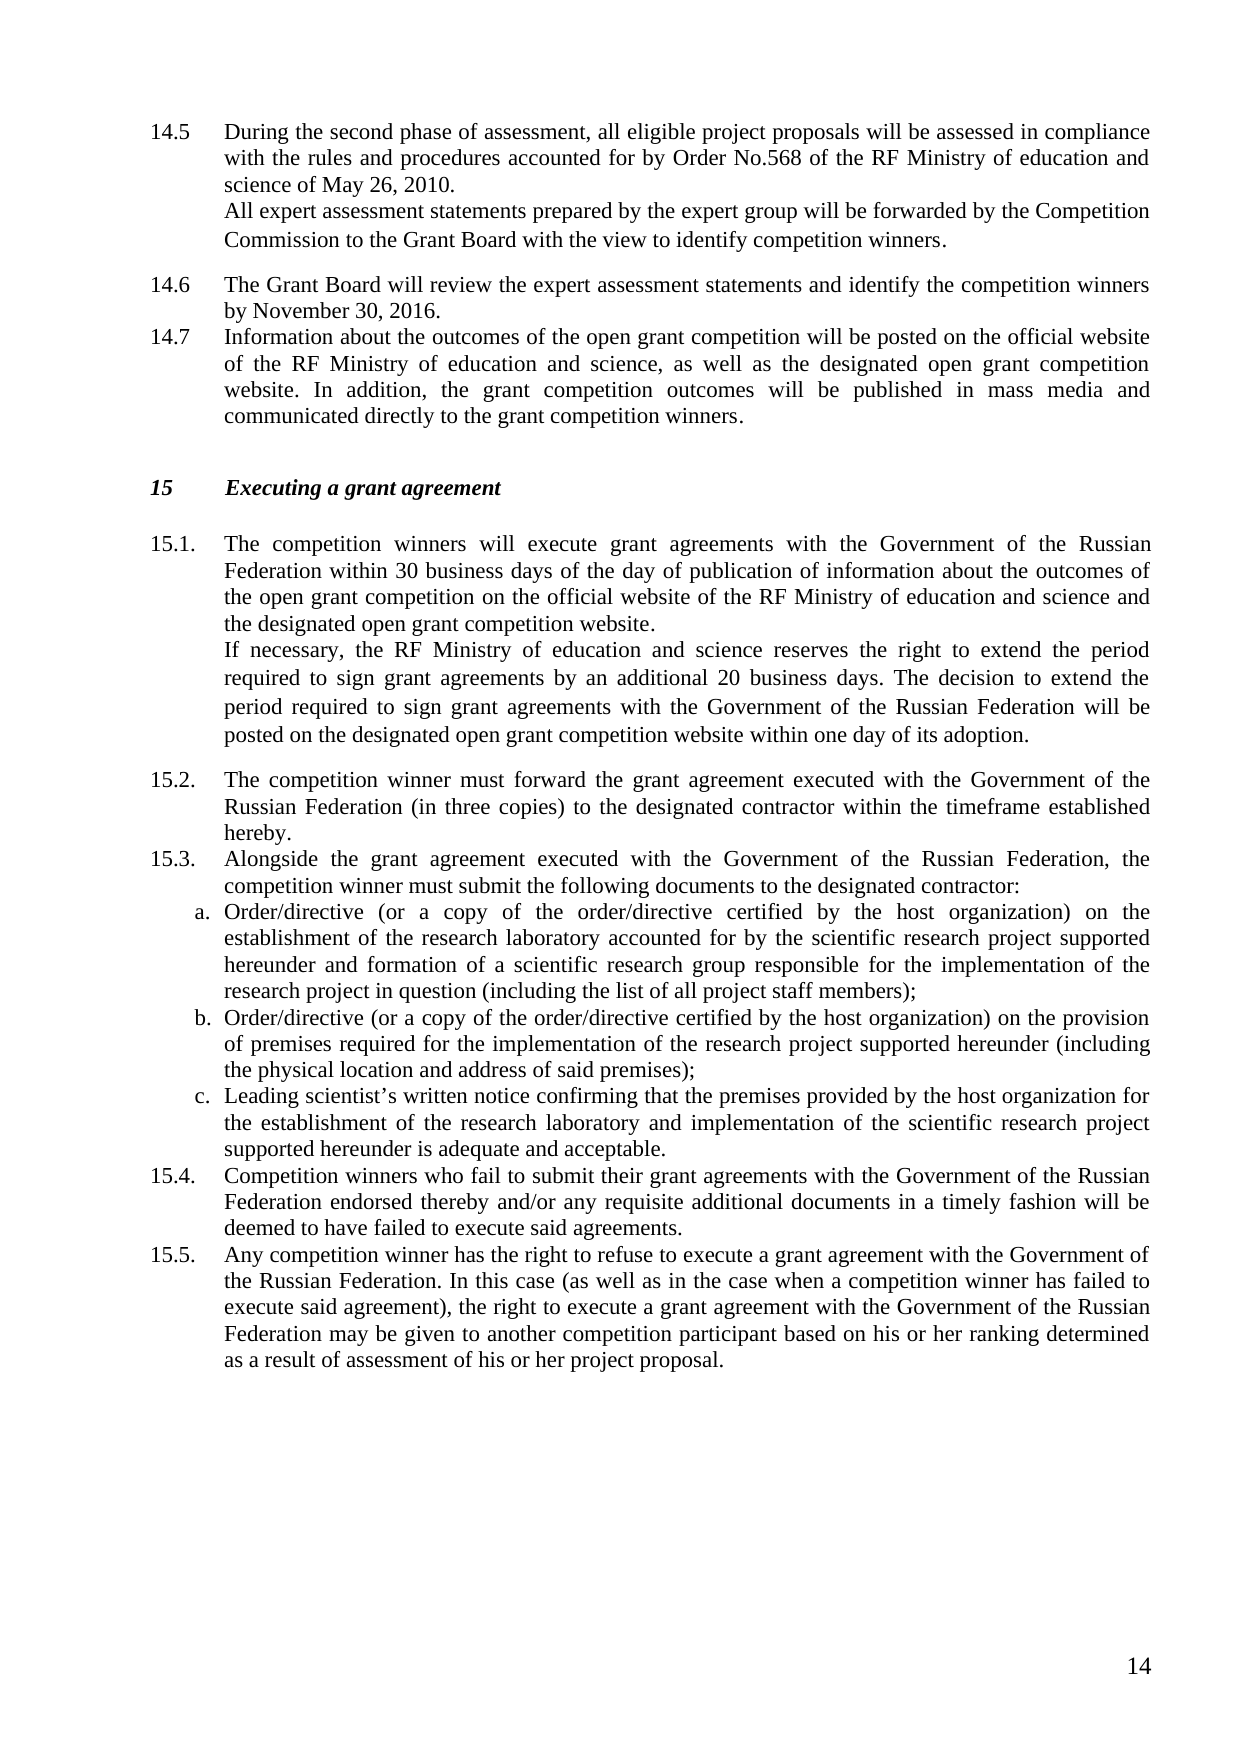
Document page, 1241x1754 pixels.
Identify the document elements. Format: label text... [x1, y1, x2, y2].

list Competition winners who fail to submit their grant agreements with the Government of the Russian Federation endorsed thereby and/or any requisite additional documents in a timely fashion will be deemed to have failed to execute said agreements. [150, 1162, 1152, 1241]
list Order/directive (or a copy of the order/directive certified by the host organization) on the establishment of the research laboratory accounted for by the scientific research project supported hereunder and formation of a scientific research group responsible for the implementation of the research project in question (including the list of all project staff members); [194, 898, 1152, 1003]
list The competition winner must forward the grant agreement executed with the Government of the Russian Federation (in three copies) to the designated contractor within the timeframe established hereby. [150, 766, 1152, 845]
subtitle Executing a grant agreement [150, 474, 1152, 500]
list The competition winners will execute grant agreements with the Government of the Russian Federation within 30 business days of the day of publication of information about the outcomes of the open grant competition on the official website of the RF Ministry of education and science and the designated open grant competition website. [150, 531, 1152, 636]
list Information about the outcomes of the open grant competition will be posted on the official website of the RF Ministry of education and science, as well as the designated open grant competition website. In addition, the grant competition outcomes will be published in mass media and communicated directly to the grant competition winners. [150, 323, 1152, 429]
list During the second phase of assessment, all eligible project proposals will be assessed in compliance with the rules and procedures accounted for by Order No.568 of the RF Ministry of education and science of May 26, 2010. [150, 118, 1152, 197]
list Any competition winner has the right to refuse to execute a grant agreement with the Government of the Russian Federation. In this case (as well as in the case when a competition winner has failed to execute said agreement), the right to execute a grant agreement with the Government of the Russian Federation may be given to another competition participant based on his or her ranking determined as a result of assessment of his or her project proposal. [150, 1241, 1152, 1372]
list Alongside the grant agreement executed with the Government of the Russian Federation, the competition winner must submit the following documents to the designated contractor: [150, 845, 1152, 898]
text If necessary, the RF Ministry of education and science reserves the right to extend the period required to sign grant agreements by an additional 20 business days. The decision to extend the period required to sign grant agreements with the Government of the Russian Federation will be posted on the designated open grant competition website within one day of its adoption. [224, 636, 1152, 748]
list Leading scientist’s written notice confirming that the premises provided by the host organization for the establishment of the research laboratory and implementation of the scientific research project supported hereunder is adequate and acceptable. [194, 1083, 1152, 1162]
list Order/directive (or a copy of the order/directive certified by the host organization) on the provision of premises required for the implementation of the research project supported hereunder (including the physical location and address of said premises); [194, 1003, 1152, 1083]
text All expert assessment statements prepared by the expert group will be forwarded by the Competition Commission to the Grant Board with the view to identify competition winners. [224, 197, 1152, 252]
list The Grant Board will review the expert assessment statements and identify the competition winners by November 30, 2016. [150, 271, 1152, 323]
